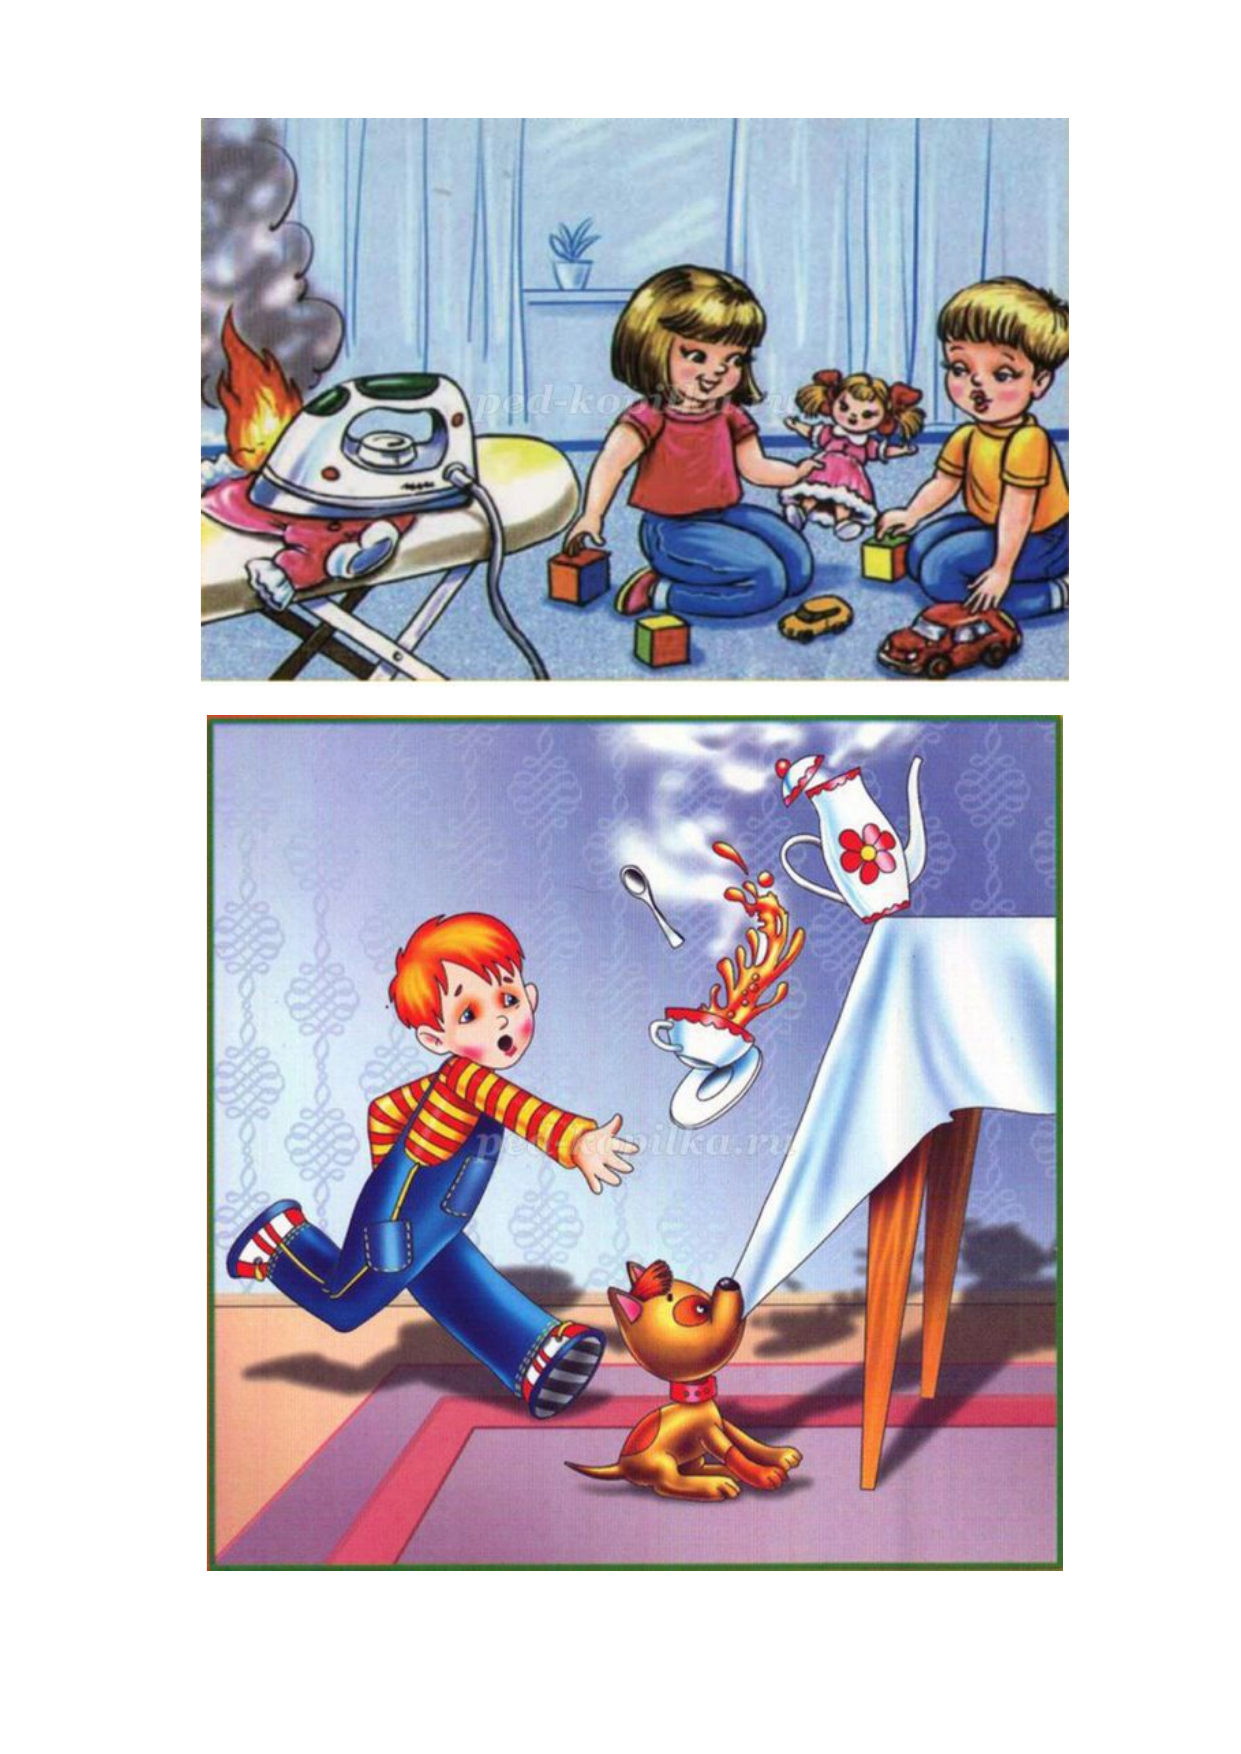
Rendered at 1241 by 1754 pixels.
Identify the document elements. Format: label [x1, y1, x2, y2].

picture [206, 715, 1063, 1571]
picture [200, 118, 1069, 687]
